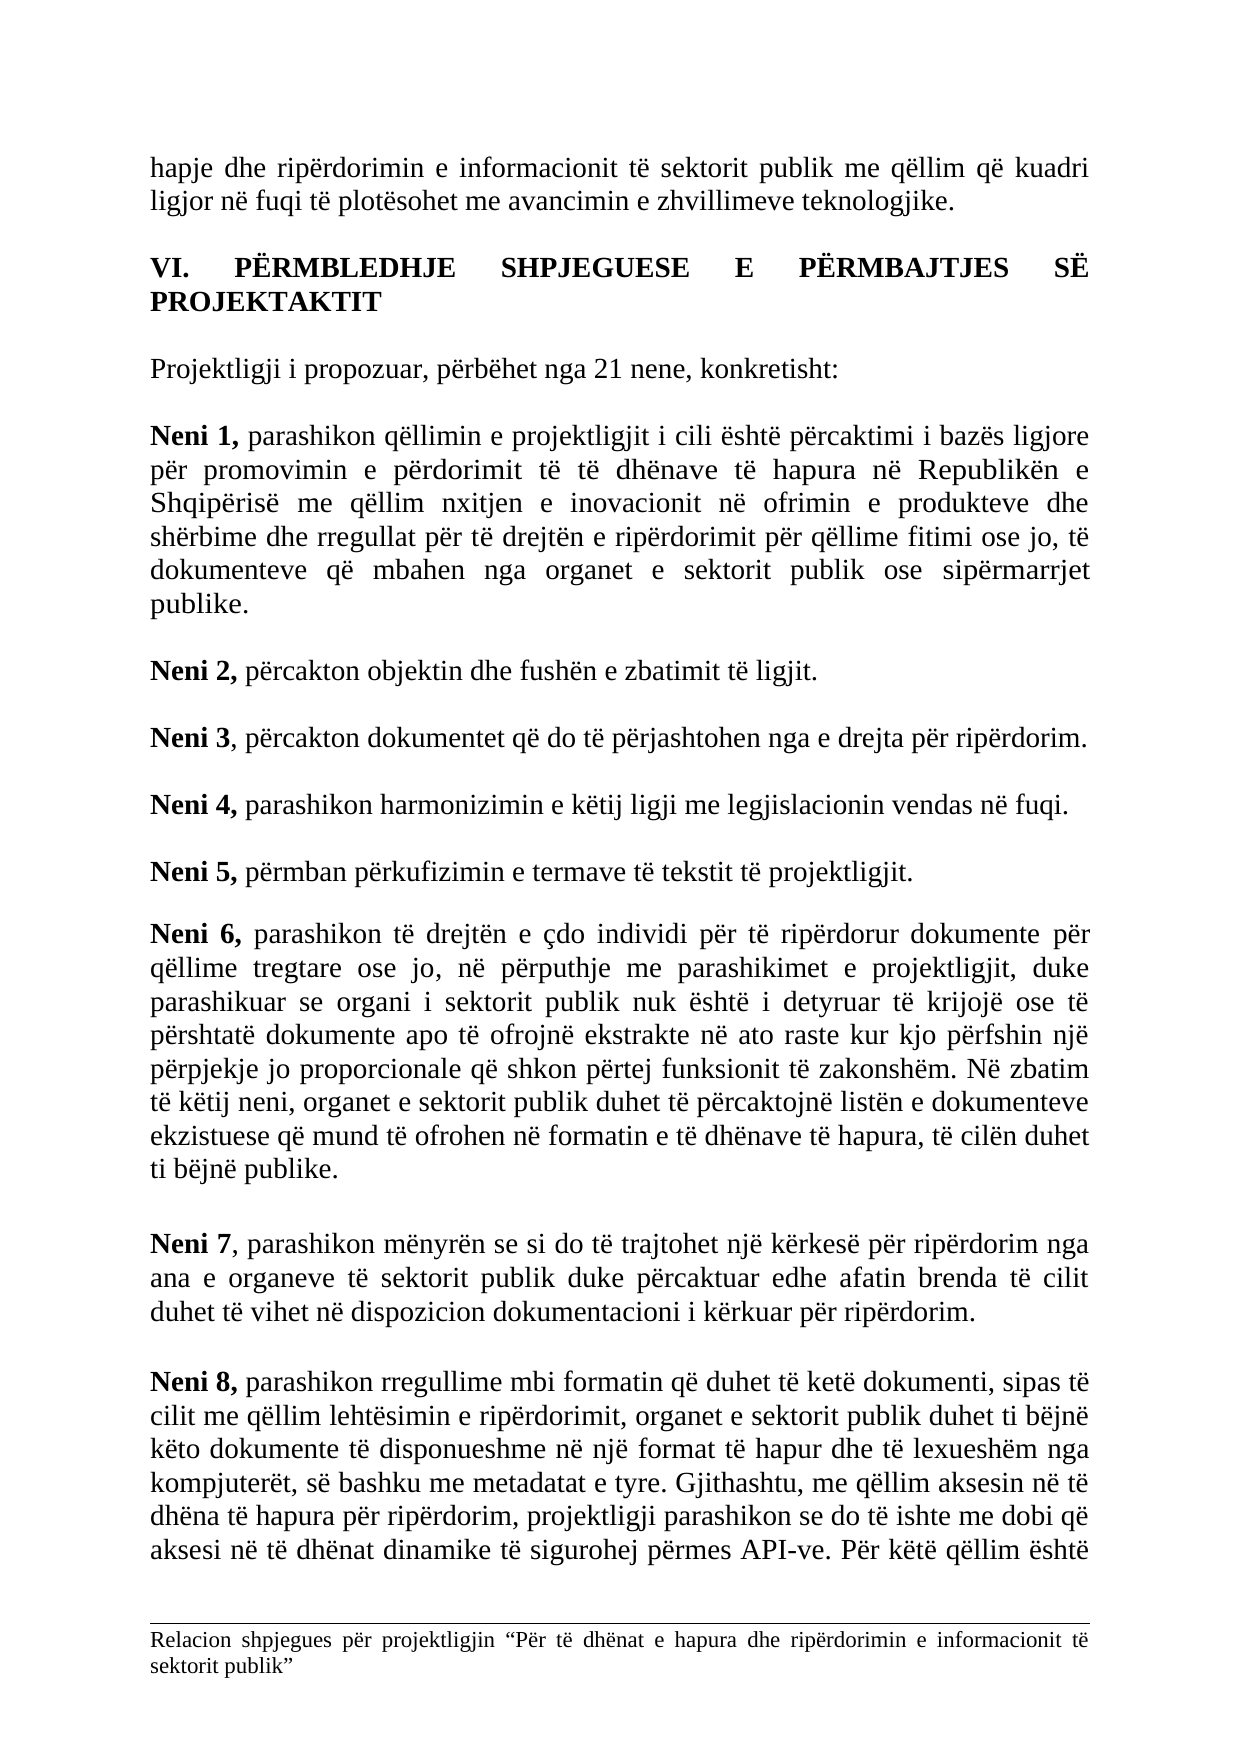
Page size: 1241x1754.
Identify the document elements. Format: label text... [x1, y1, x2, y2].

text Neni 7, parashikon mënyrën se si do të trajtohet një kërkesë për ripërdorim nga ana e organeve të sektorit publik duke përcaktuar edhe afatin brenda të cilit duhet të vihet në dispozicion dokumentacioni i kërkuar për ripërdorim. [150, 1227, 1090, 1327]
text Neni 3, përcakton dokumentet që do të përjashtohen nga e drejta për ripërdorim. [150, 720, 1090, 754]
text Neni 4, parashikon harmonizimin e këtij ligji me legjislacionin vendas në fuqi. [150, 787, 1090, 821]
text Neni 6, parashikon të drejtën e çdo individi për të ripërdorur dokumente për qëllime tregtare ose jo, në përputhje me parashikimet e projektligjit, duke parashikuar se organi i sektorit publik nuk është i detyruar të krijojë ose të përshtatë dokumente apo të ofrojnë ekstrakte në ato raste kur kjo përfshin një përpjekje jo proporcionale që shkon përtej funksionit të zakonshëm. Në zbatim të këtij neni, organet e sektorit publik duhet të përcaktojnë listën e dokumenteve ekzistuese që mund të ofrohen në formatin e të dhënave të hapura, të cilën duhet ti bëjnë publike. [150, 917, 1090, 1185]
text VI. PËRMBLEDHJE SHPJEGUESE E PËRMBAJTJES SË PROJEKTAKTIT [150, 251, 1090, 318]
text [150, 150, 1090, 217]
text Neni 2, përcakton objektin dhe fushën e zbatimit të ligjit. [150, 653, 1090, 687]
text Neni 1, parashikon qëllimin e projektligjit i cili është përcaktimi i bazës ligjore për promovimin e përdorimit të të dhënave të hapura në Republikën e Shqipërisë me qëllim nxitjen e inovacionit në ofrimin e produkteve dhe shërbime dhe rregullat për të drejtën e ripërdorimit për qëllime fitimi ose jo, të dokumenteve që mbahen nga organet e sektorit publik ose sipërmarrjet publike. [150, 418, 1090, 619]
text Projektligji i propozuar, përbëhet nga 21 nene, konkretisht: [150, 351, 1090, 385]
text Neni 5, përmban përkufizimin e termave të tekstit të projektligjit. [150, 854, 1090, 888]
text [150, 1364, 1090, 1565]
